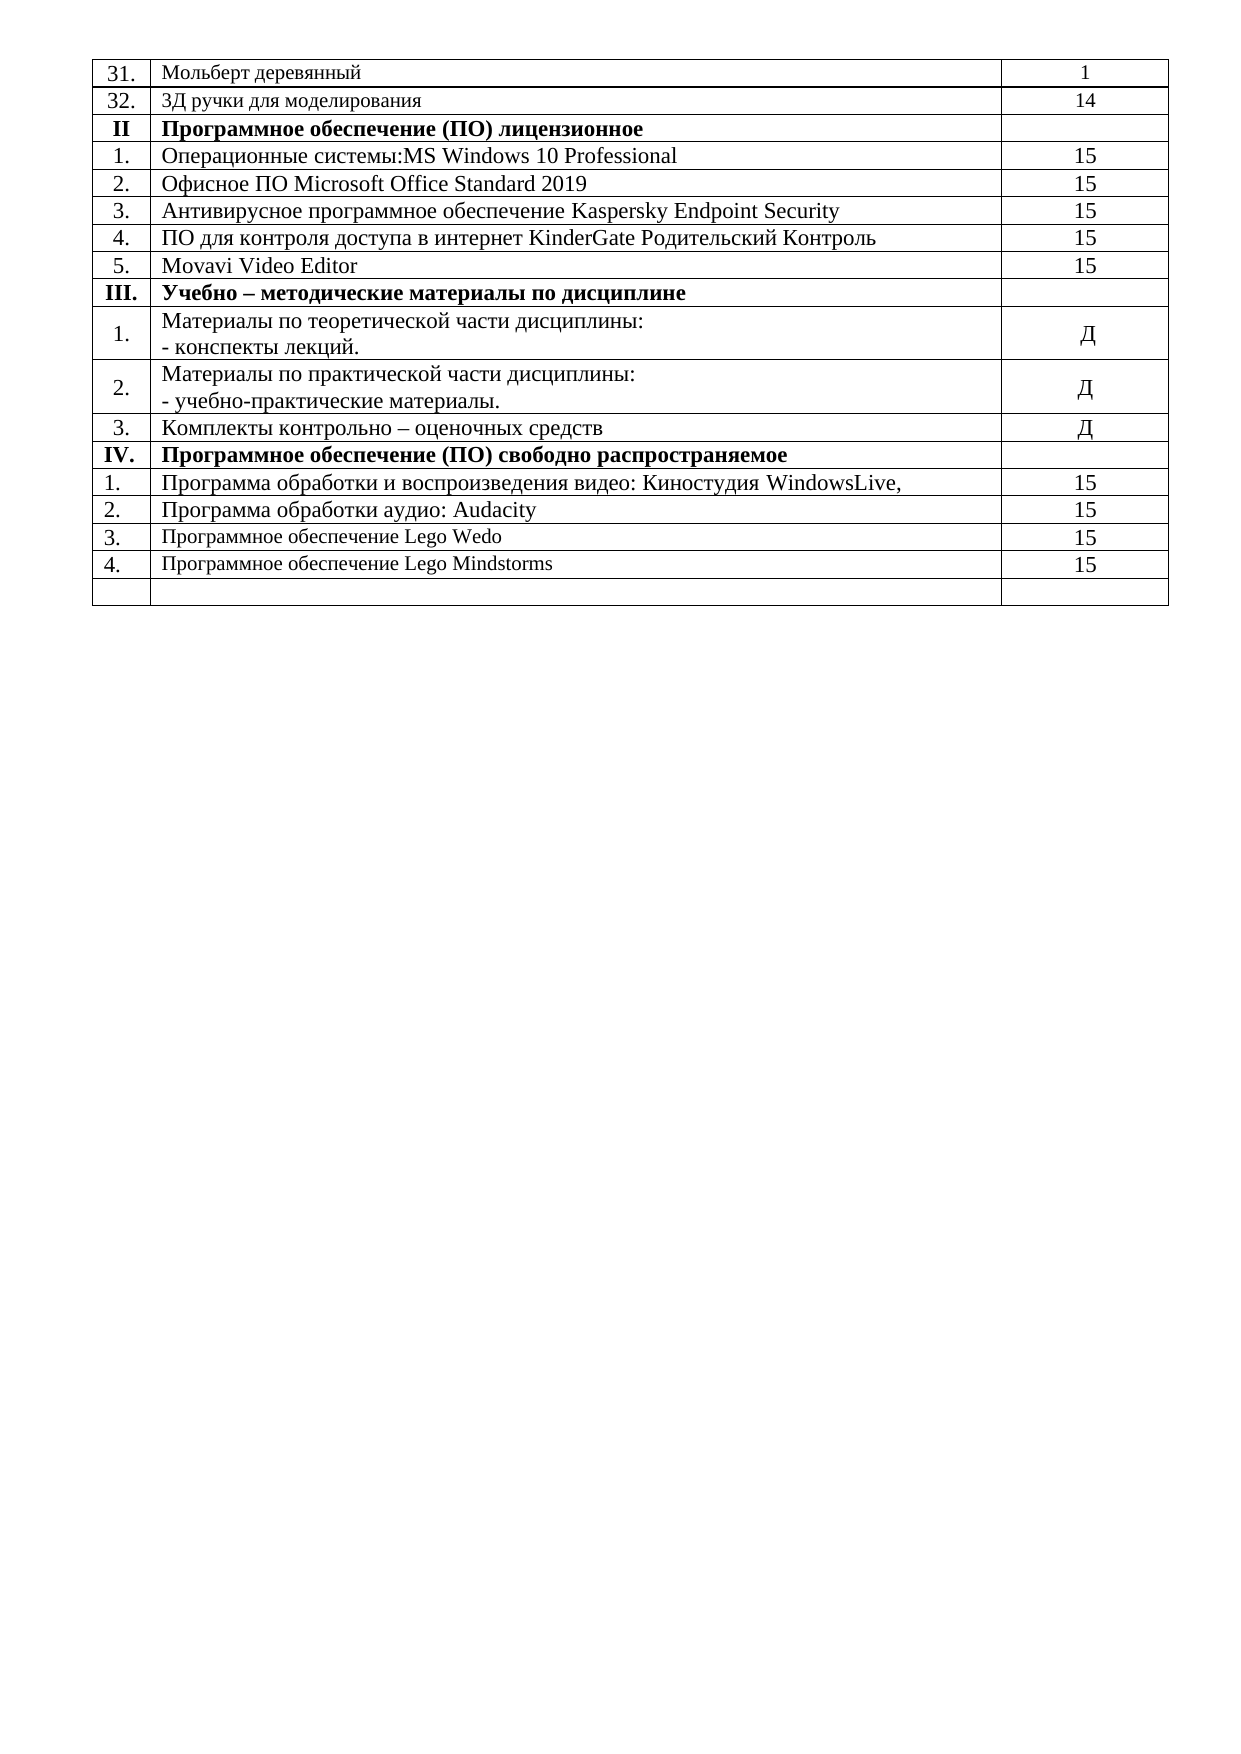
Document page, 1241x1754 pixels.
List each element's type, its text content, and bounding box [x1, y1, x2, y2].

table_cell [1002, 442, 1168, 468]
table_cell 1. [93, 307, 150, 359]
table_cell 4. [93, 225, 150, 251]
table_cell 2. [93, 360, 150, 413]
table_cell 15 [1002, 225, 1168, 251]
table_cell 31. [93, 60, 150, 86]
table_cell Материалы по практической части дисциплины: - учебно-практические материалы. [151, 360, 1001, 413]
table_cell Материалы по теоретической части дисциплины: - конспекты лекций. [151, 307, 1001, 359]
table_cell 1. [93, 469, 150, 495]
table_cell Программное обеспечение Lego Wedo [151, 524, 1001, 550]
table_cell Мольберт деревянный [151, 60, 1001, 86]
table_cell [1002, 579, 1168, 605]
table_cell Программа обработки и воспроизведения видео: Киностудия WindowsLive, [151, 469, 1001, 495]
table_cell 3. [93, 197, 150, 223]
table_cell 15 [1002, 170, 1168, 196]
table_cell Программное обеспечение Lego Mindstorms [151, 551, 1001, 577]
table_cell [151, 579, 1001, 605]
table_cell Программное обеспечение (ПО) свободно распространяемое [151, 442, 1001, 468]
table_cell III. [93, 279, 150, 306]
table_cell 4. [93, 551, 150, 577]
table_cell Программа обработки аудио: Аudacity [151, 496, 1001, 523]
table_cell IV. [93, 442, 150, 468]
table_cell [1002, 115, 1168, 141]
table_cell 15 [1002, 496, 1168, 523]
table_cell Офисное ПО Microsoft Office Standard 2019 [151, 170, 1001, 196]
table_cell 14 [1002, 88, 1168, 114]
table_cell 3Д ручки для моделирования [151, 88, 1001, 114]
table_cell 15 [1002, 142, 1168, 169]
table_cell [1002, 279, 1168, 306]
table_cell Д [1002, 307, 1168, 359]
table_cell Д [1002, 414, 1168, 441]
table_cell 2. [93, 496, 150, 523]
table_cell Movavi Video Editor [151, 252, 1001, 278]
table_cell 32. [93, 88, 150, 114]
table_cell Комплекты контрольно – оценочных средств [151, 414, 1001, 441]
table_cell Антивирусное программное обеспечение Kaspersky Endpoint Security [151, 197, 1001, 223]
table_cell Учебно – методические материалы по дисциплине [151, 279, 1001, 306]
table_cell 15 [1002, 551, 1168, 577]
table_cell Д [1002, 360, 1168, 413]
table_cell 15 [1002, 469, 1168, 495]
table_cell 5. [93, 252, 150, 278]
table_cell 2. [93, 170, 150, 196]
table_cell 3. [93, 524, 150, 550]
table_cell 1 [1002, 60, 1168, 86]
table_cell [93, 579, 150, 605]
table_cell 15 [1002, 252, 1168, 278]
table_cell Операционные системы:MS Windows 10 Professional [151, 142, 1001, 169]
table_cell 1. [93, 142, 150, 169]
table_cell ПО для контроля доступа в интернет KinderGate Родительский Контроль [151, 225, 1001, 251]
table_cell 15 [1002, 197, 1168, 223]
table_cell II [93, 115, 150, 141]
table_cell 3. [93, 414, 150, 441]
table_cell 15 [1002, 524, 1168, 550]
table_cell Программное обеспечение (ПО) лицензионное [151, 115, 1001, 141]
